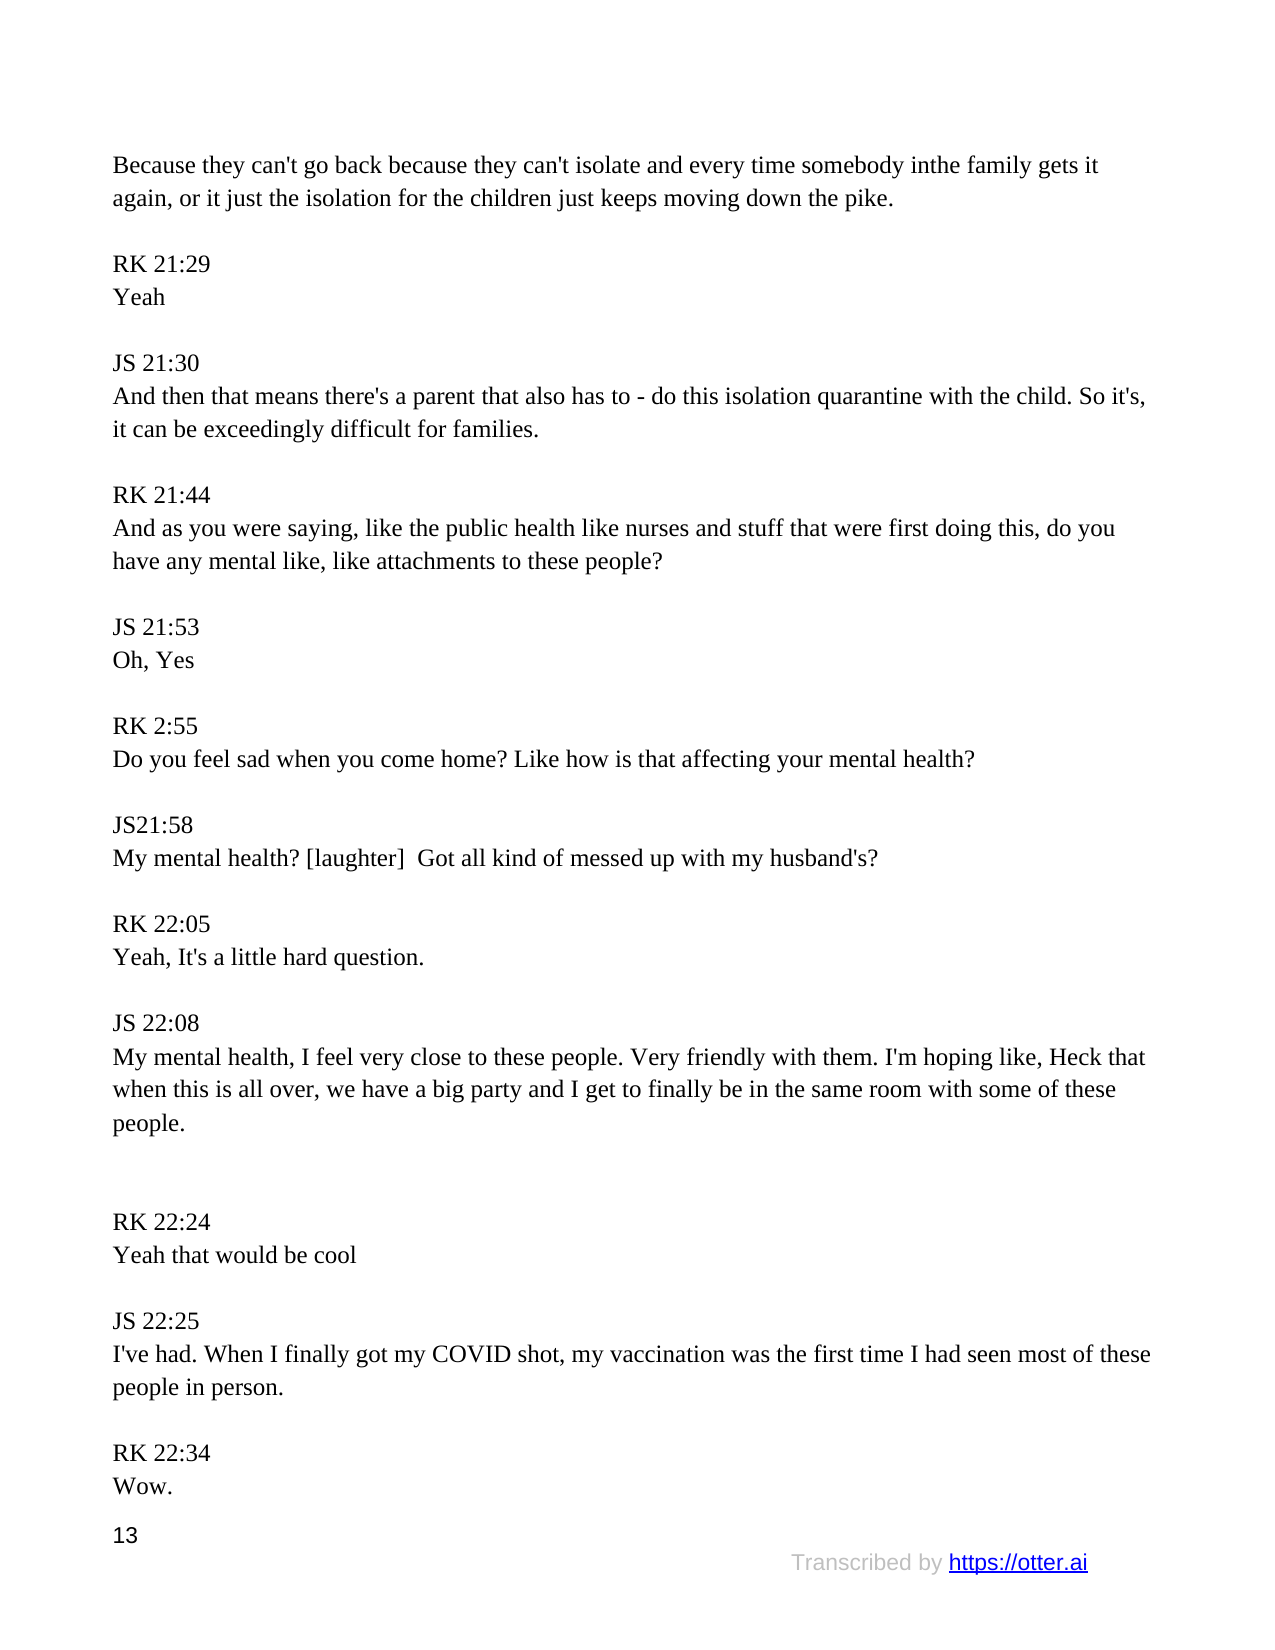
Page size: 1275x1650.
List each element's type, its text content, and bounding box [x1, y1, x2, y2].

text Wow. [112, 1471, 1162, 1499]
text RK 21:44 [112, 480, 1162, 509]
text JS 22:08 [112, 1008, 1162, 1037]
text Yeah, It's a little hard question. [112, 942, 1162, 971]
text Because they can't go back because they can't isolate and every time somebody inthe family gets it again, or it just the isolation for the children just keeps moving down the pike. [112, 150, 1162, 212]
text Yeah that would be cool [112, 1240, 1162, 1268]
text RK 2:55 [112, 711, 1162, 740]
text I've had. When I finally got my COVID shot, my vaccination was the first time I had seen most of these people in person. [112, 1339, 1162, 1401]
text RK 22:34 [112, 1438, 1162, 1467]
text JS 21:30 [112, 348, 1162, 377]
text JS 21:53 [112, 612, 1162, 641]
text Oh, Yes [112, 645, 1162, 674]
text Yeah [112, 282, 1162, 311]
text RK 21:29 [112, 249, 1162, 278]
text JS 22:25 [112, 1306, 1162, 1334]
text Do you feel sad when you come home? Like how is that affecting your mental health? [112, 744, 1162, 773]
text And as you were saying, like the public health like nurses and stuff that were first doing this, do you have any mental like, like attachments to these people? [112, 513, 1162, 575]
text My mental health, I feel very close to these people. Very friendly with them. I'm hoping like, Heck that when this is all over, we have a big party and I get to finally be in the same room with some of these people. [112, 1042, 1162, 1136]
text RK 22:24 [112, 1207, 1162, 1235]
text My mental health? [laughter] Got all kind of messed up with my husband's? [112, 843, 1162, 872]
text And then that means there's a parent that also has to - do this isolation quarantine with the child. So it's, it can be exceedingly difficult for families. [112, 381, 1162, 443]
text JS21:58 [112, 810, 1162, 839]
text RK 22:05 [112, 909, 1162, 938]
